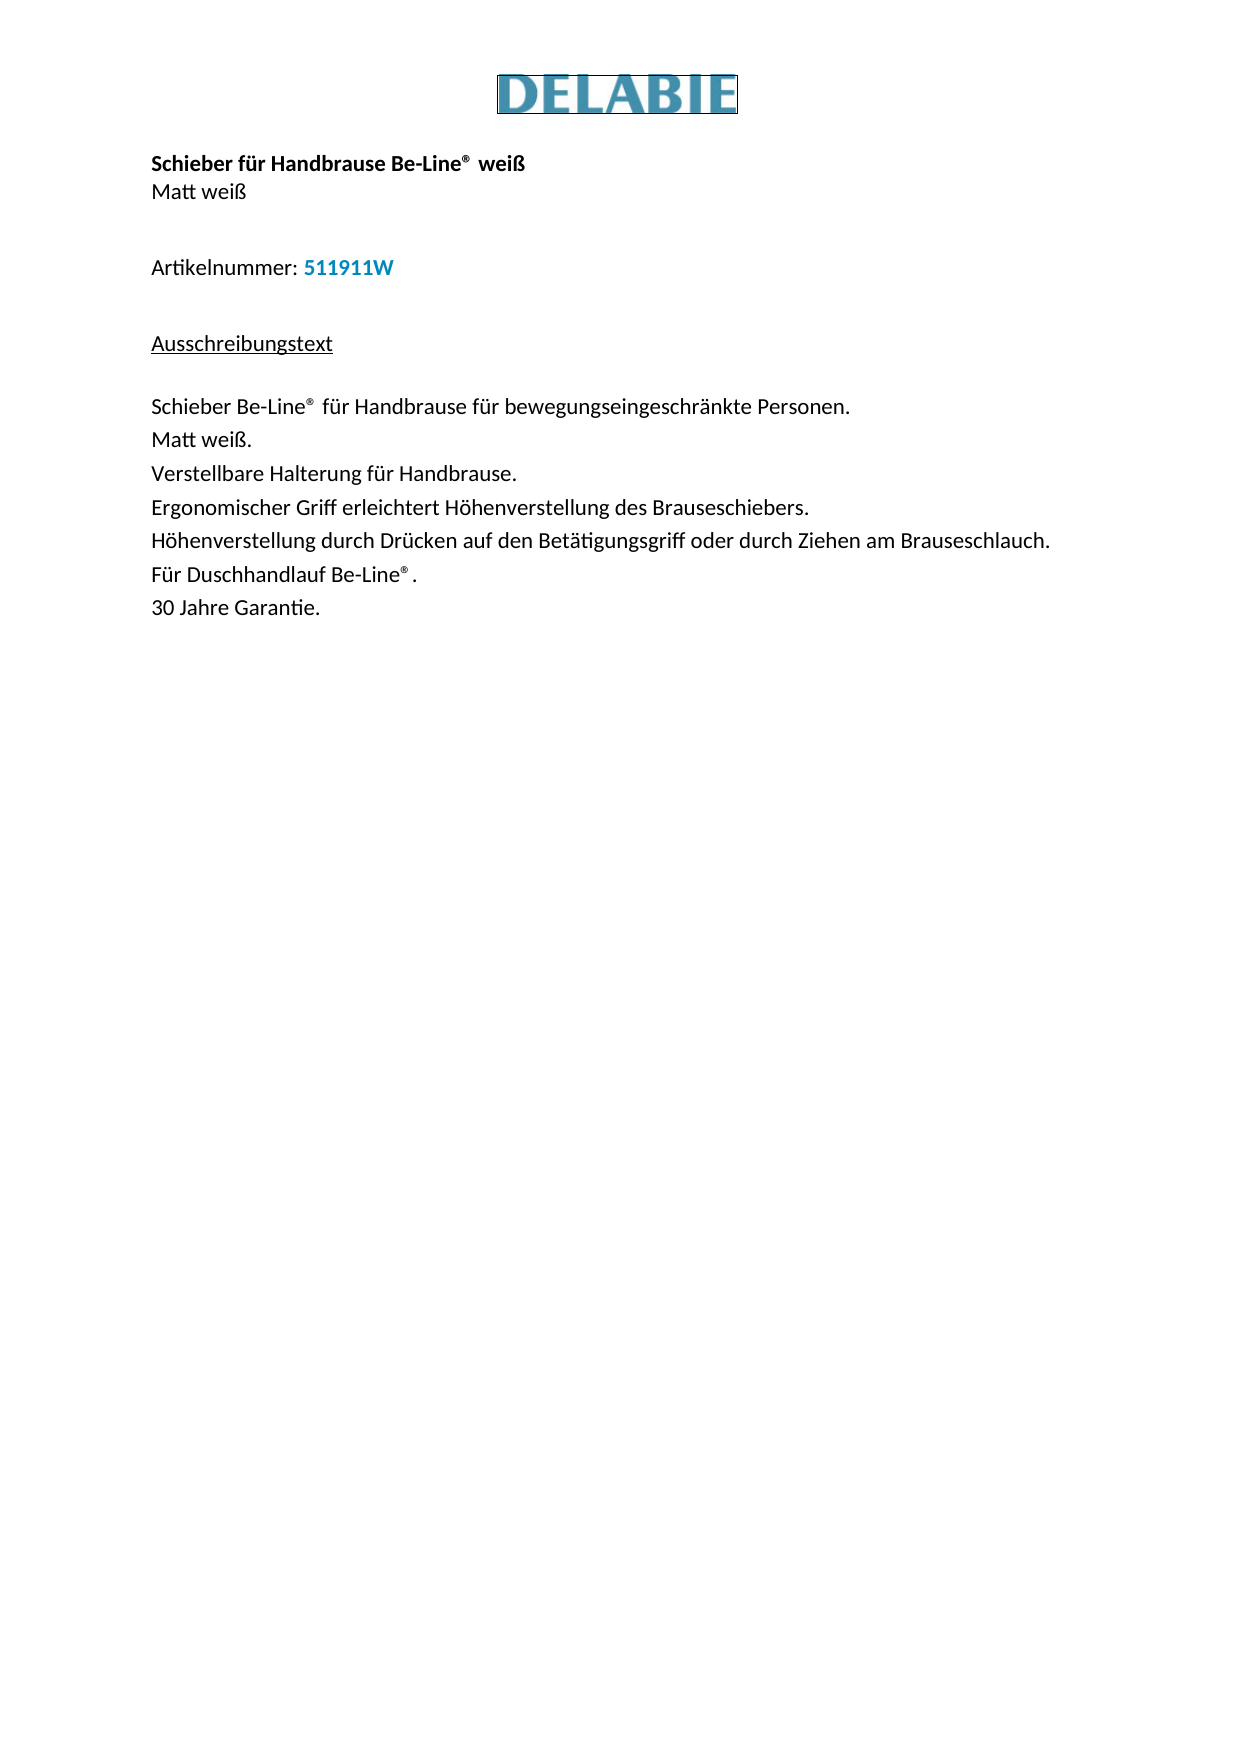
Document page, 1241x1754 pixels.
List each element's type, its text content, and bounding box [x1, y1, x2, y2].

picture [498, 76, 737, 113]
text Matt weiß [151, 177, 1084, 205]
text Artikelnummer: 511911W [151, 253, 1084, 281]
text Schieber Be-Line® für Handbrause für bewegungseingeschränkte Personen. [151, 392, 1084, 420]
text Ausschreibungstext [151, 329, 1084, 357]
text Verstellbare Halterung für Handbrause. [151, 459, 1084, 487]
text Matt weiß. [151, 426, 1084, 453]
text Für Duschhandlauf Be-Line®. [151, 560, 1084, 588]
text Schieber für Handbrause Be-Line® weiß [151, 149, 1084, 177]
text Höhenverstellung durch Drücken auf den Betätigungsgriff oder durch Ziehen am Brauseschlauch. [151, 526, 1084, 554]
text 30 Jahre Garantie. [151, 593, 1084, 621]
text Ergonomischer Griff erleichtert Höhenverstellung des Brauseschiebers. [151, 493, 1084, 521]
